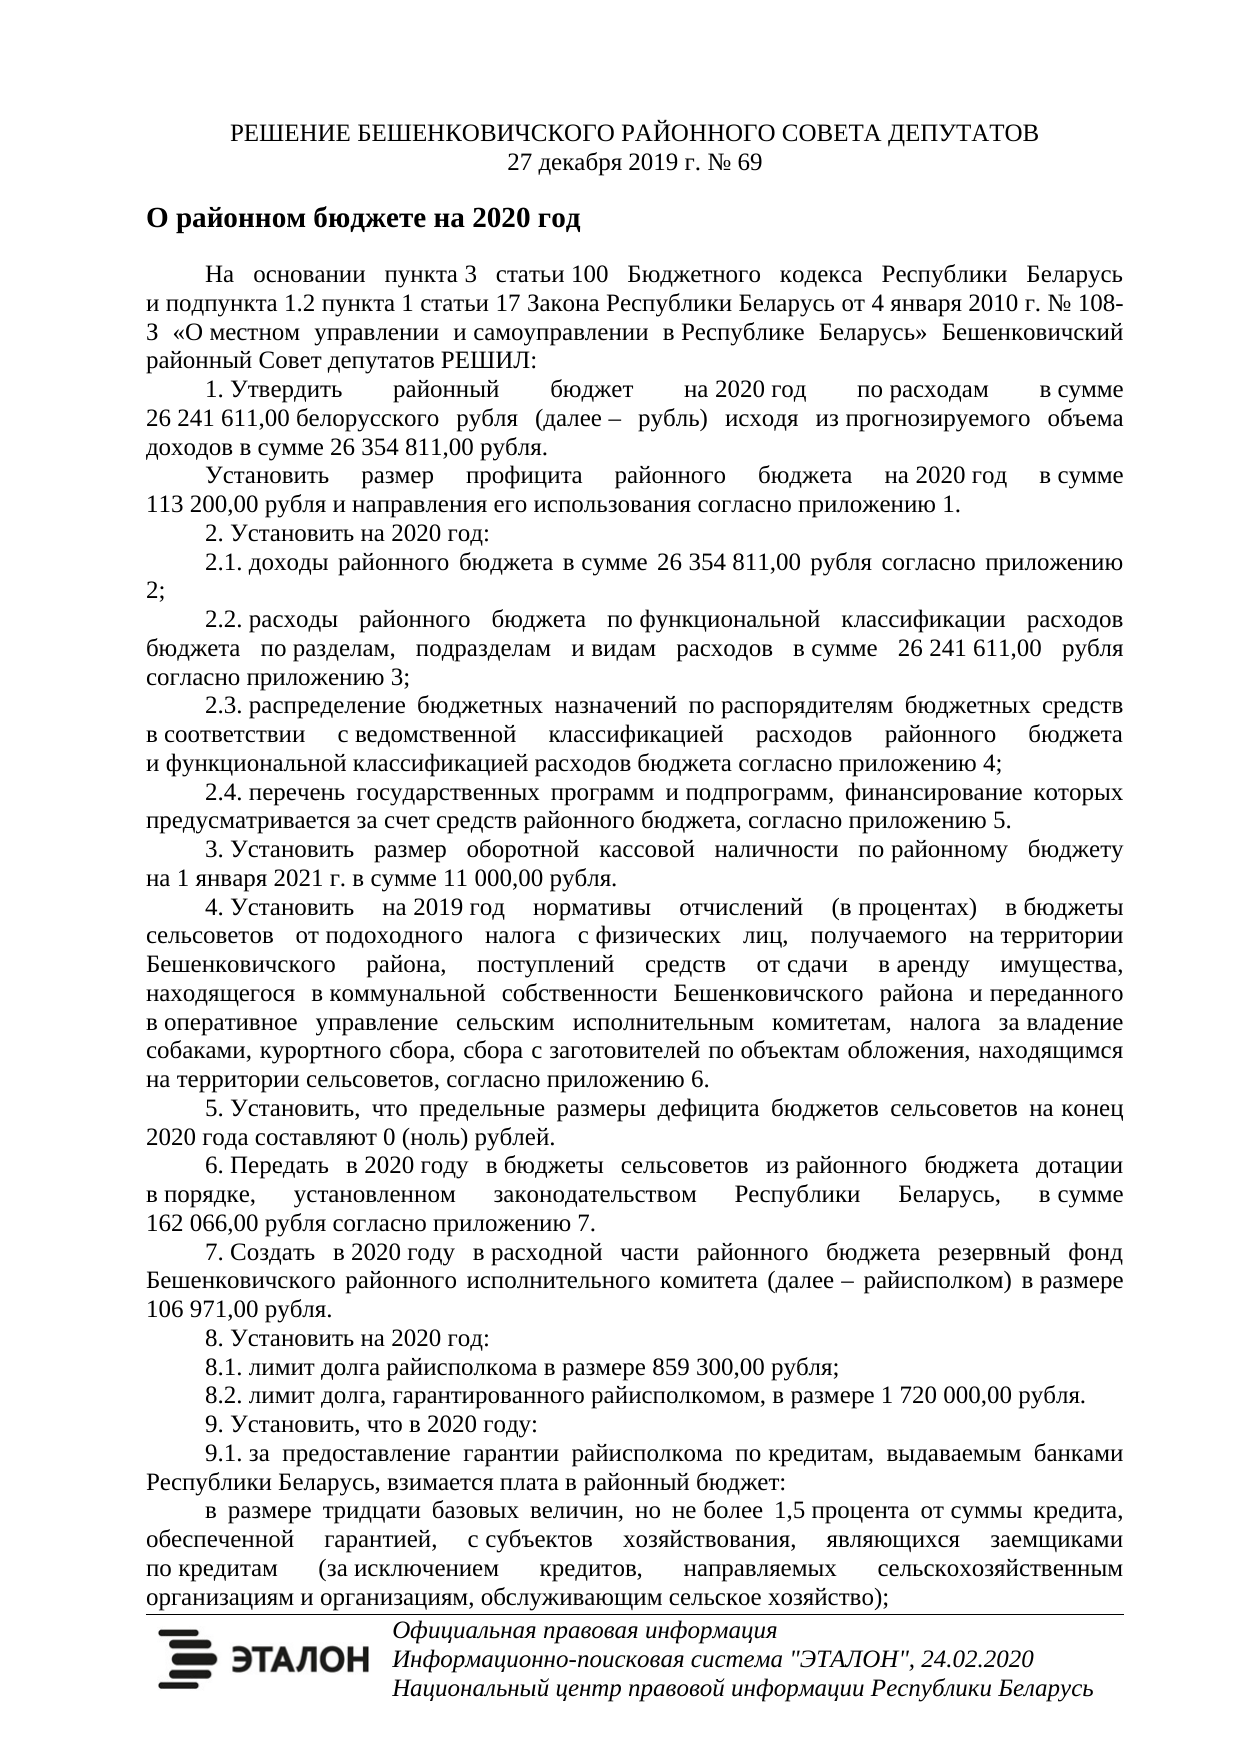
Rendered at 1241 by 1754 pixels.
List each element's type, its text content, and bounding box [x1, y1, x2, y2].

text Установить размер профицита районного бюджета на 2020 год в сумме 113 200,00 рубля и направления его использования согласно приложению 1. [146, 460, 1123, 518]
text 7. Создать в 2020 году в расходной части районного бюджета резервный фонд Бешенковичского районного исполнительного комитета (далее – райисполком) в размере 106 971,00 рубля. [146, 1237, 1123, 1323]
text 8. Установить на 2020 год: [146, 1323, 1123, 1352]
text РЕШЕНИЕ БЕШЕНКОВИЧСКОГО РАЙОННОГО СОВЕТА ДЕПУТАТОВ [146, 118, 1123, 147]
text 8.1. лимит долга райисполкома в размере 859 300,00 рубля; [146, 1352, 1123, 1380]
text На основании пункта 3 статьи 100 Бюджетного кодекса Республики Беларусь и подпункта 1.2 пункта 1 статьи 17 Закона Республики Беларусь от 4 января 2010 г. № 108-З «О местном управлении и самоуправлении в Республике Беларусь» Бешенковичский районный Совет депутатов РЕШИЛ: [146, 259, 1123, 374]
text 9.1. за предоставление гарантии райисполкома по кредитам, выдаваемым банками Республики Беларусь, взимается плата в районный бюджет: [146, 1438, 1123, 1495]
text 9. Установить, что в 2020 году: [146, 1409, 1123, 1438]
text 2.2. расходы районного бюджета по функциональной классификации расходов бюджета по разделам, подразделам и видам расходов в сумме 26 241 611,00 рубля согласно приложению 3; [146, 604, 1123, 690]
text 5. Установить, что предельные размеры дефицита бюджетов сельсоветов на конец 2020 года составляют 0 (ноль) рублей. [146, 1093, 1123, 1150]
text 2.4. перечень государственных программ и подпрограмм, финансирование которых предусматривается за счет средств районного бюджета, согласно приложению 5. [146, 777, 1123, 834]
text в размере тридцати базовых величин, но не более 1,5 процента от суммы кредита, обеспеченной гарантией, с субъектов хозяйствования, являющихся заемщиками по кредитам (за исключением кредитов, направляемых сельскохозяйственным организациям и организациям, обслуживающим сельское хозяйство); [146, 1495, 1123, 1610]
text 2. Установить на 2020 год: [146, 518, 1123, 547]
text 8.2. лимит долга, гарантированного райисполкомом, в размере 1 720 000,00 рубля. [146, 1380, 1123, 1409]
text 2.3. распределение бюджетных назначений по распорядителям бюджетных средств в соответствии с ведомственной классификацией расходов районного бюджета и функциональной классификацией расходов бюджета согласно приложению 4; [146, 690, 1123, 777]
text 27 декабря 2019 г. № 69 [146, 147, 1123, 176]
title О районном бюджете на 2020 год [146, 201, 887, 234]
text 1. Утвердить районный бюджет на 2020 год по расходам в сумме 26 241 611,00 белорусского рубля (далее – рубль) исходя из прогнозируемого объема доходов в сумме 26 354 811,00 рубля. [146, 374, 1123, 460]
text 3. Установить размер оборотной кассовой наличности по районному бюджету на 1 января 2021 г. в сумме 11 000,00 рубля. [146, 834, 1123, 892]
text 6. Передать в 2020 году в бюджеты сельсоветов из районного бюджета дотации в порядке, установленном законодательством Республики Беларусь, в сумме 162 066,00 рубля согласно приложению 7. [146, 1150, 1123, 1237]
picture [157, 1626, 369, 1691]
text 4. Установить на 2019 год нормативы отчислений (в процентах) в бюджеты сельсоветов от подоходного налога с физических лиц, получаемого на территории Бешенковичского района, поступлений средств от сдачи в аренду имущества, находящегося в коммунальной собственности Бешенковичского района и переданного в оперативное управление сельским исполнительным комитетам, налога за владение собаками, курортного сбора, сбора с заготовителей по объектам обложения, находящимся на территории сельсоветов, согласно приложению 6. [146, 892, 1123, 1093]
text 2.1. доходы районного бюджета в сумме 26 354 811,00 рубля согласно приложению 2; [146, 547, 1123, 604]
